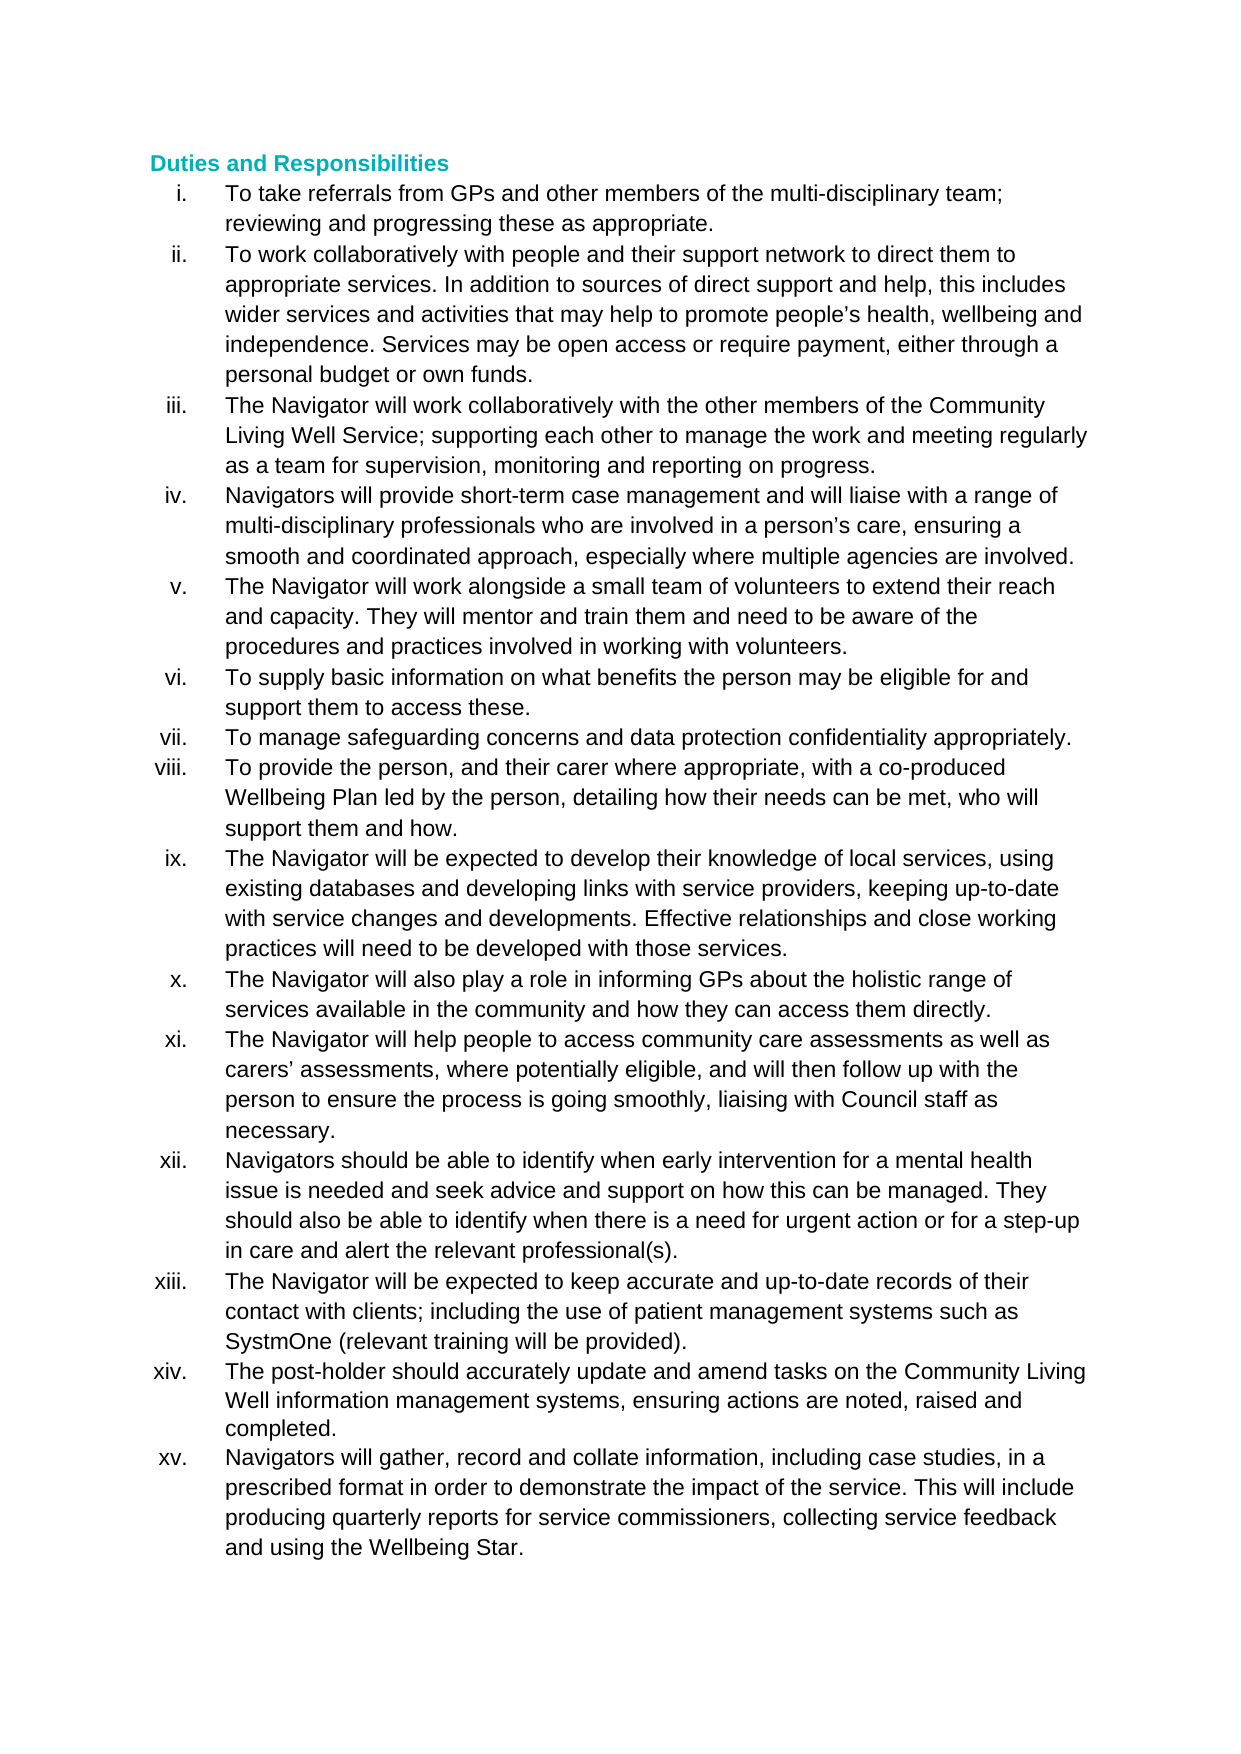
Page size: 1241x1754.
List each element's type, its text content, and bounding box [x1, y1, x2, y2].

list Navigators will provide short-term case management and will liaise with a range of multi-disciplinary professionals who are involved in a person’s care, ensuring a smooth and coordinated approach, especially where multiple agencies are involved. [187, 482, 1090, 569]
list The Navigator will help people to access community care assessments as well as carers’ assessments, where potentially eligible, and will then follow up with the person to ensure the process is going smoothly, liaising with Council staff as necessary. [187, 1026, 1090, 1143]
list The Navigator will be expected to develop their knowledge of local services, using existing databases and developing links with service providers, keeping up-to-date with service changes and developments. Effective relationships and close working practices will need to be developed with those services. [187, 845, 1090, 962]
list Navigators will gather, record and collate information, including case studies, in a prescribed format in order to demonstrate the impact of the service. This will include producing quarterly reports for service commissioners, collecting service feedback and using the Wellbeing Star. [187, 1444, 1090, 1561]
list To manage safeguarding concerns and data protection confidentiality appropriately. [187, 724, 1090, 750]
list The Navigator will also play a role in informing GPs about the holistic range of services available in the community and how they can access them directly. [187, 966, 1090, 1022]
list To take referrals from GPs and other members of the multi-disciplinary team; reviewing and progressing these as appropriate. [187, 180, 1090, 237]
list To work collaboratively with people and their support network to direct them to appropriate services. In addition to sources of direct support and help, this includes wider services and activities that may help to promote people’s health, wellbeing and independence. Services may be open access or require payment, either through a personal budget or own funds. [187, 241, 1090, 388]
list The post-holder should accurately update and amend tasks on the Community Living Well information management systems, ensuring actions are noted, raised and completed. [187, 1358, 1090, 1442]
list Navigators should be able to identify when early intervention for a mental health issue is needed and seek advice and support on how this can be managed. They should also be able to identify when there is a need for urgent action or for a step-up in care and alert the relevant professional(s). [187, 1147, 1090, 1264]
subtitle Duties and Responsibilities [150, 150, 1090, 176]
list To provide the person, and their carer where appropriate, with a co-produced Wellbeing Plan led by the person, detailing how their needs can be met, who will support them and how. [187, 754, 1090, 841]
list The Navigator will work collaboratively with the other members of the Community Living Well Service; supporting each other to manage the work and meeting regularly as a team for supervision, monitoring and reporting on progress. [187, 392, 1090, 478]
list The Navigator will be expected to keep accurate and up-to-date records of their contact with clients; including the use of patient management systems such as SystmOne (relevant training will be provided). [187, 1268, 1090, 1354]
list The Navigator will work alongside a small team of volunteers to extend their reach and capacity. They will mentor and train them and need to be aware of the procedures and practices involved in working with volunteers. [187, 573, 1090, 660]
list To supply basic information on what benefits the person may be eligible for and support them to access these. [187, 663, 1090, 720]
